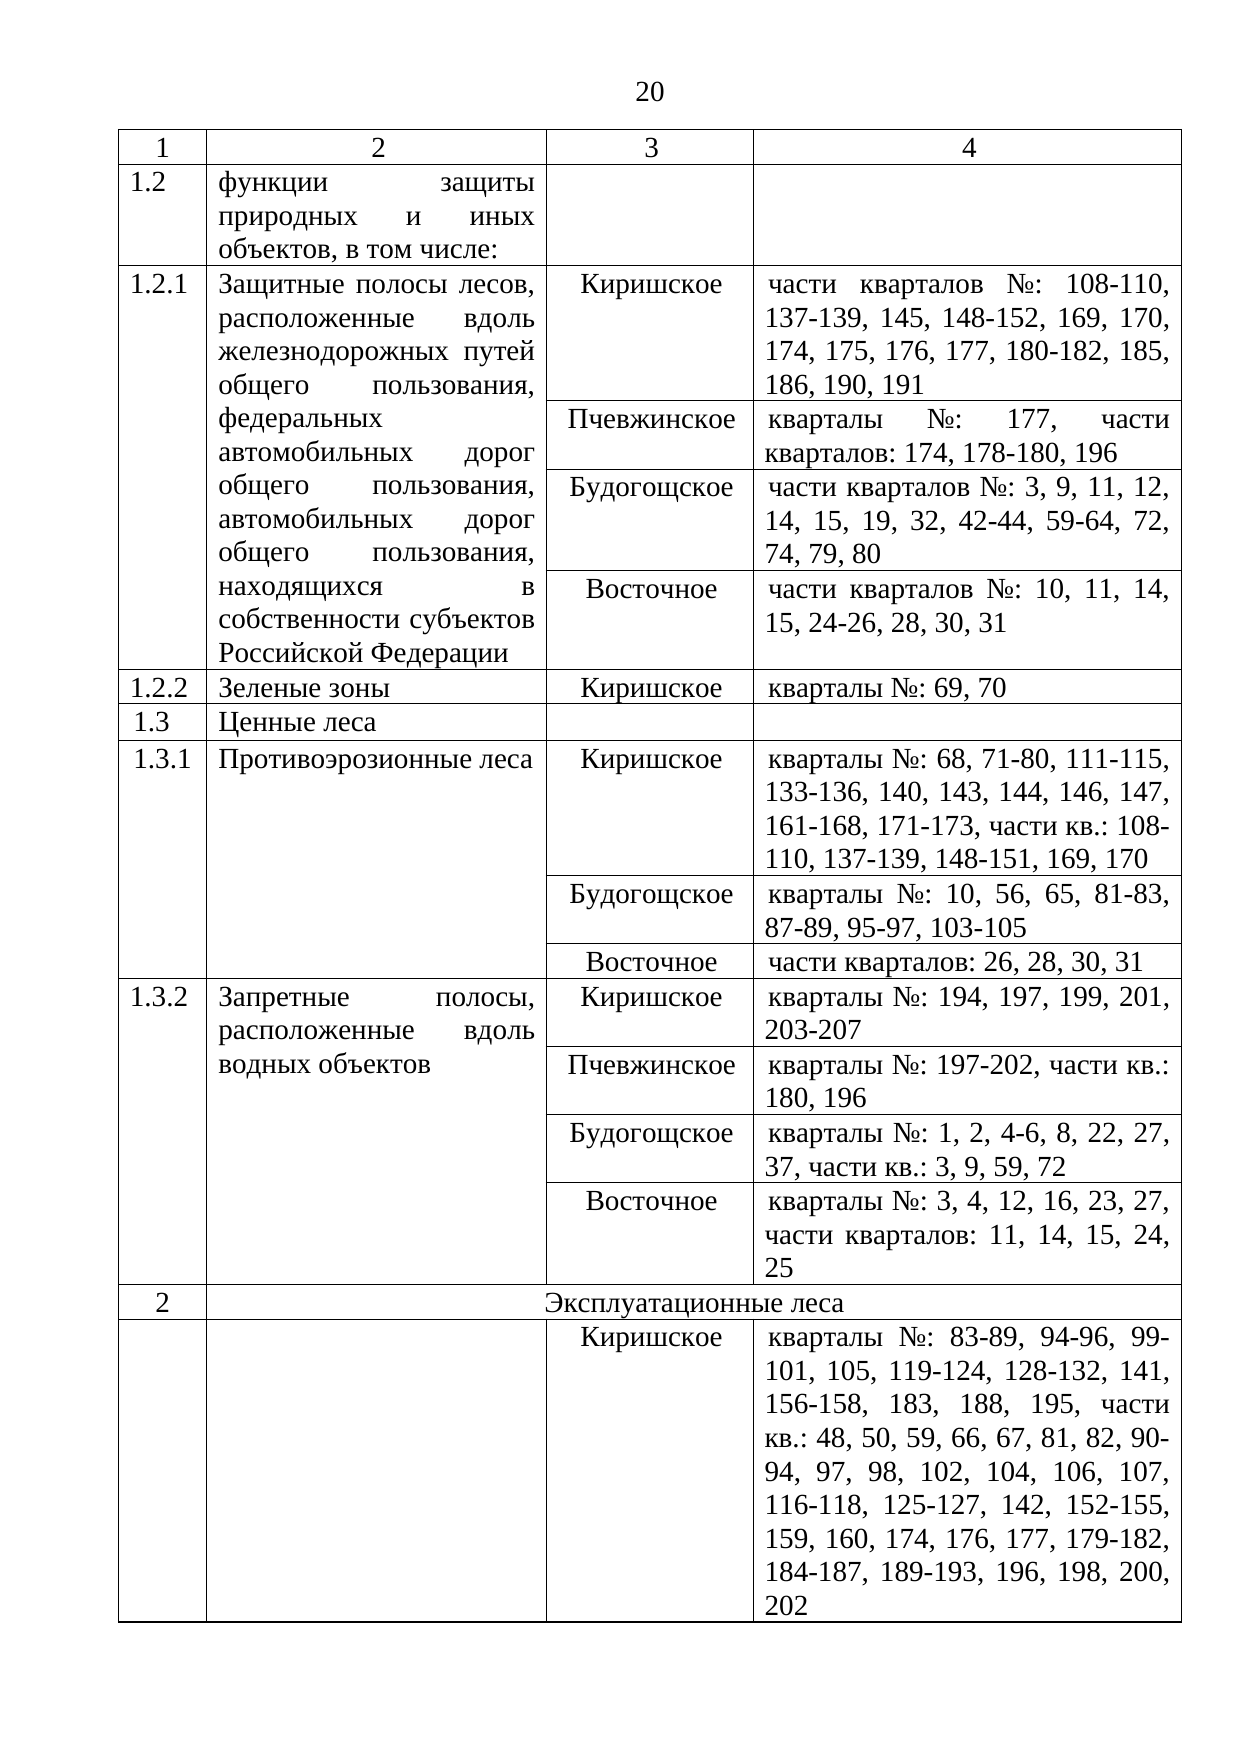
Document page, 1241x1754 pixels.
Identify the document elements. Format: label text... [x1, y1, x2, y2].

table_cell [207, 1320, 546, 1621]
table_cell Восточное [547, 1183, 753, 1284]
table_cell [207, 165, 546, 265]
table_cell кварталы №: 68, 71-80, 111-115, 133-136, 140, 143, 144, 146, 147, 161-168, 171-173, части кв.: 108-110, 137-139, 148-151, 169, 170 [754, 741, 1181, 875]
table_cell Будогощское [547, 876, 753, 943]
table_cell части кварталов №: 3, 9, 11, 12, 14, 15, 19, 32, 42-44, 59-64, 72, 74, 79, 80 [754, 470, 1181, 570]
table_cell 1.3 [119, 704, 206, 740]
table_cell Киришское [547, 670, 753, 703]
table_cell кварталы №: 10, 56, 65, 81-83, 87-89, 95-97, 103-105 [754, 876, 1181, 943]
table_cell кварталы №: 69, 70 [754, 670, 1181, 703]
table_cell кварталы №: 3, 4, 12, 16, 23, 27, части кварталов: 11, 14, 15, 24, 25 [754, 1183, 1181, 1284]
table_cell кварталы №: 177, части кварталов: 174, 178-180, 196 [754, 401, 1181, 468]
table_cell кварталы №: 83-89, 94-96, 99-101, 105, 119-124, 128-132, 141, 156-158, 183, 188, 195, части кв.: 48, 50, 59, 66, 67, 81, 82, 90-94, 97, 98, 102, 104, 106, 107, 116-118, 125-127, 142, 152-155, 159, 160, 174, 176, 177, 179-182, 184-187, 189-193, 196, 198, 200, 202 [754, 1320, 1181, 1621]
table_cell [119, 1320, 206, 1621]
table_header 2 [207, 130, 546, 163]
table_cell 2 [119, 1285, 206, 1318]
table_cell [754, 165, 1181, 265]
table_header 4 [754, 130, 1181, 163]
table_cell 1.2 [119, 165, 206, 265]
table_header 3 [547, 130, 753, 163]
table_header 1 [119, 130, 206, 163]
table_cell Восточное [547, 944, 753, 978]
table_cell Киришское [547, 741, 753, 875]
table_cell 1.3.2 [119, 979, 206, 1284]
table_cell кварталы №: 194, 197, 199, 201, 203-207 [754, 979, 1181, 1046]
table_cell части кварталов: 26, 28, 30, 31 [754, 944, 1181, 978]
table_cell [547, 165, 753, 265]
table_cell Киришское [547, 1320, 753, 1621]
table_cell Эксплуатационные леса [207, 1285, 1181, 1318]
table_cell Будогощское [547, 470, 753, 570]
table_cell Зеленые зоны [207, 670, 546, 703]
table_cell Пчевжинское [547, 1047, 753, 1114]
table_cell Восточное [547, 571, 753, 669]
table_cell Ценные леса [207, 704, 546, 740]
table_cell части кварталов №: 108-110, 137-139, 145, 148-152, 169, 170, 174, 175, 176, 177, 180-182, 185, 186, 190, 191 [754, 266, 1181, 400]
table_cell 1.3.1 [119, 741, 206, 978]
table_cell кварталы №: 197-202, части кв.: 180, 196 [754, 1047, 1181, 1114]
table_cell Будогощское [547, 1115, 753, 1182]
table_cell Запретные полосы, расположенные вдоль водных объектов [207, 979, 546, 1284]
table_cell [754, 704, 1181, 740]
table_cell Пчевжинское [547, 401, 753, 468]
table_cell Защитные полосы лесов, расположенные вдоль железнодорожных путей общего пользования, федеральных автомобильных дорог общего пользования, автомобильных дорог общего пользования, находящихся в собственности субъектов Российской Федерации [207, 266, 546, 669]
table_cell Киришское [547, 979, 753, 1046]
table_cell [547, 704, 753, 740]
table_cell Киришское [547, 266, 753, 400]
table_cell Противоэрозионные леса [207, 741, 546, 978]
table_cell 1.2.1 [119, 266, 206, 669]
table_cell части кварталов №: 10, 11, 14, 15, 24-26, 28, 30, 31 [754, 571, 1181, 669]
table_cell 1.2.2 [119, 670, 206, 703]
table_cell кварталы №: 1, 2, 4-6, 8, 22, 27, 37, части кв.: 3, 9, 59, 72 [754, 1115, 1181, 1182]
